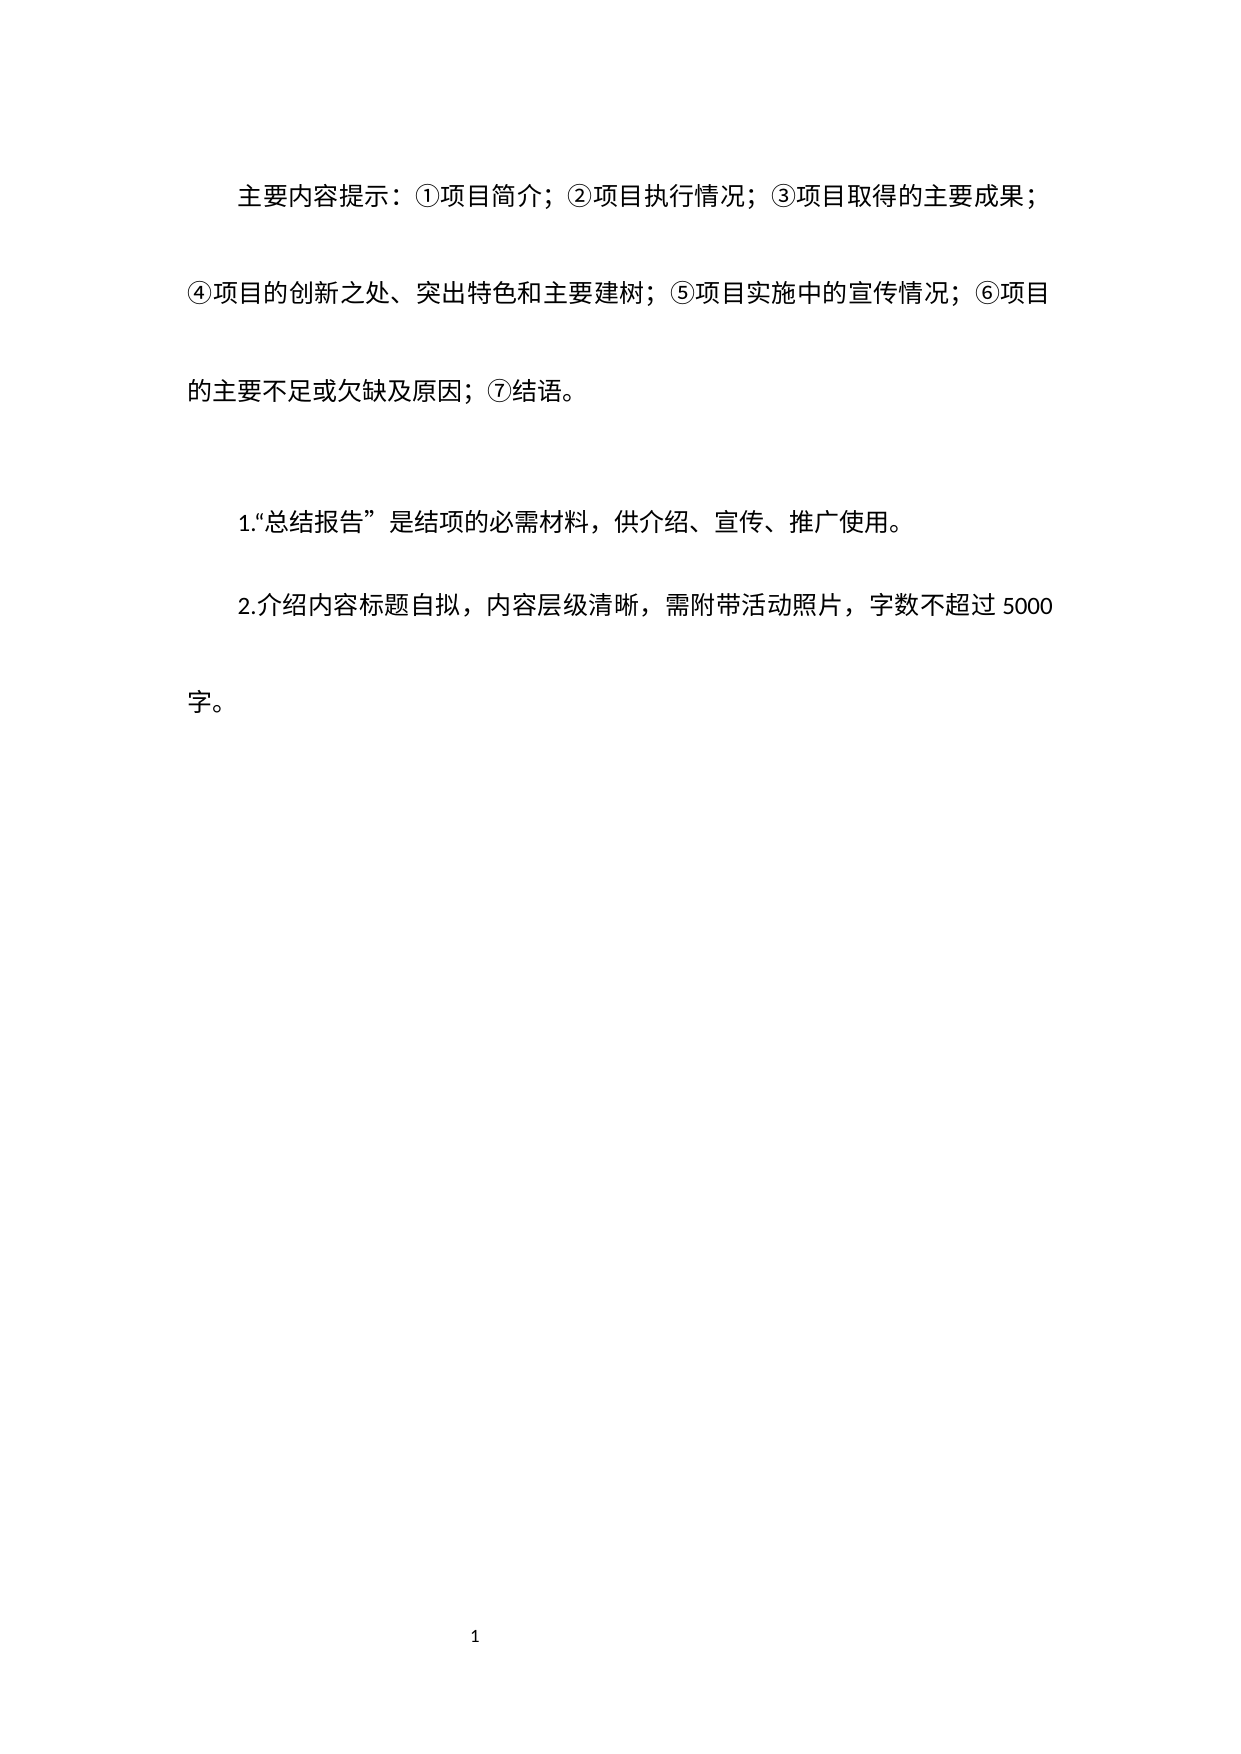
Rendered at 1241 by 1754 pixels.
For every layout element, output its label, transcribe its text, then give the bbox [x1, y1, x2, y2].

text 主要内容提示：①项目简介；②项目执行情况；③项目取得的主要成果；④项目的创新之处、突出特色和主要建树；⑤项目实施中的宣传情况；⑥项目的主要不足或欠缺及原因；⑦结语。 [187, 162, 1053, 422]
text 2.介绍内容标题自拟，内容层级清晰，需附带活动照片，字数不超过5000字。 [187, 571, 1053, 733]
text 1.“总结报告”是结项的必需材料，供介绍、宣传、推广使用。 [187, 488, 1053, 553]
